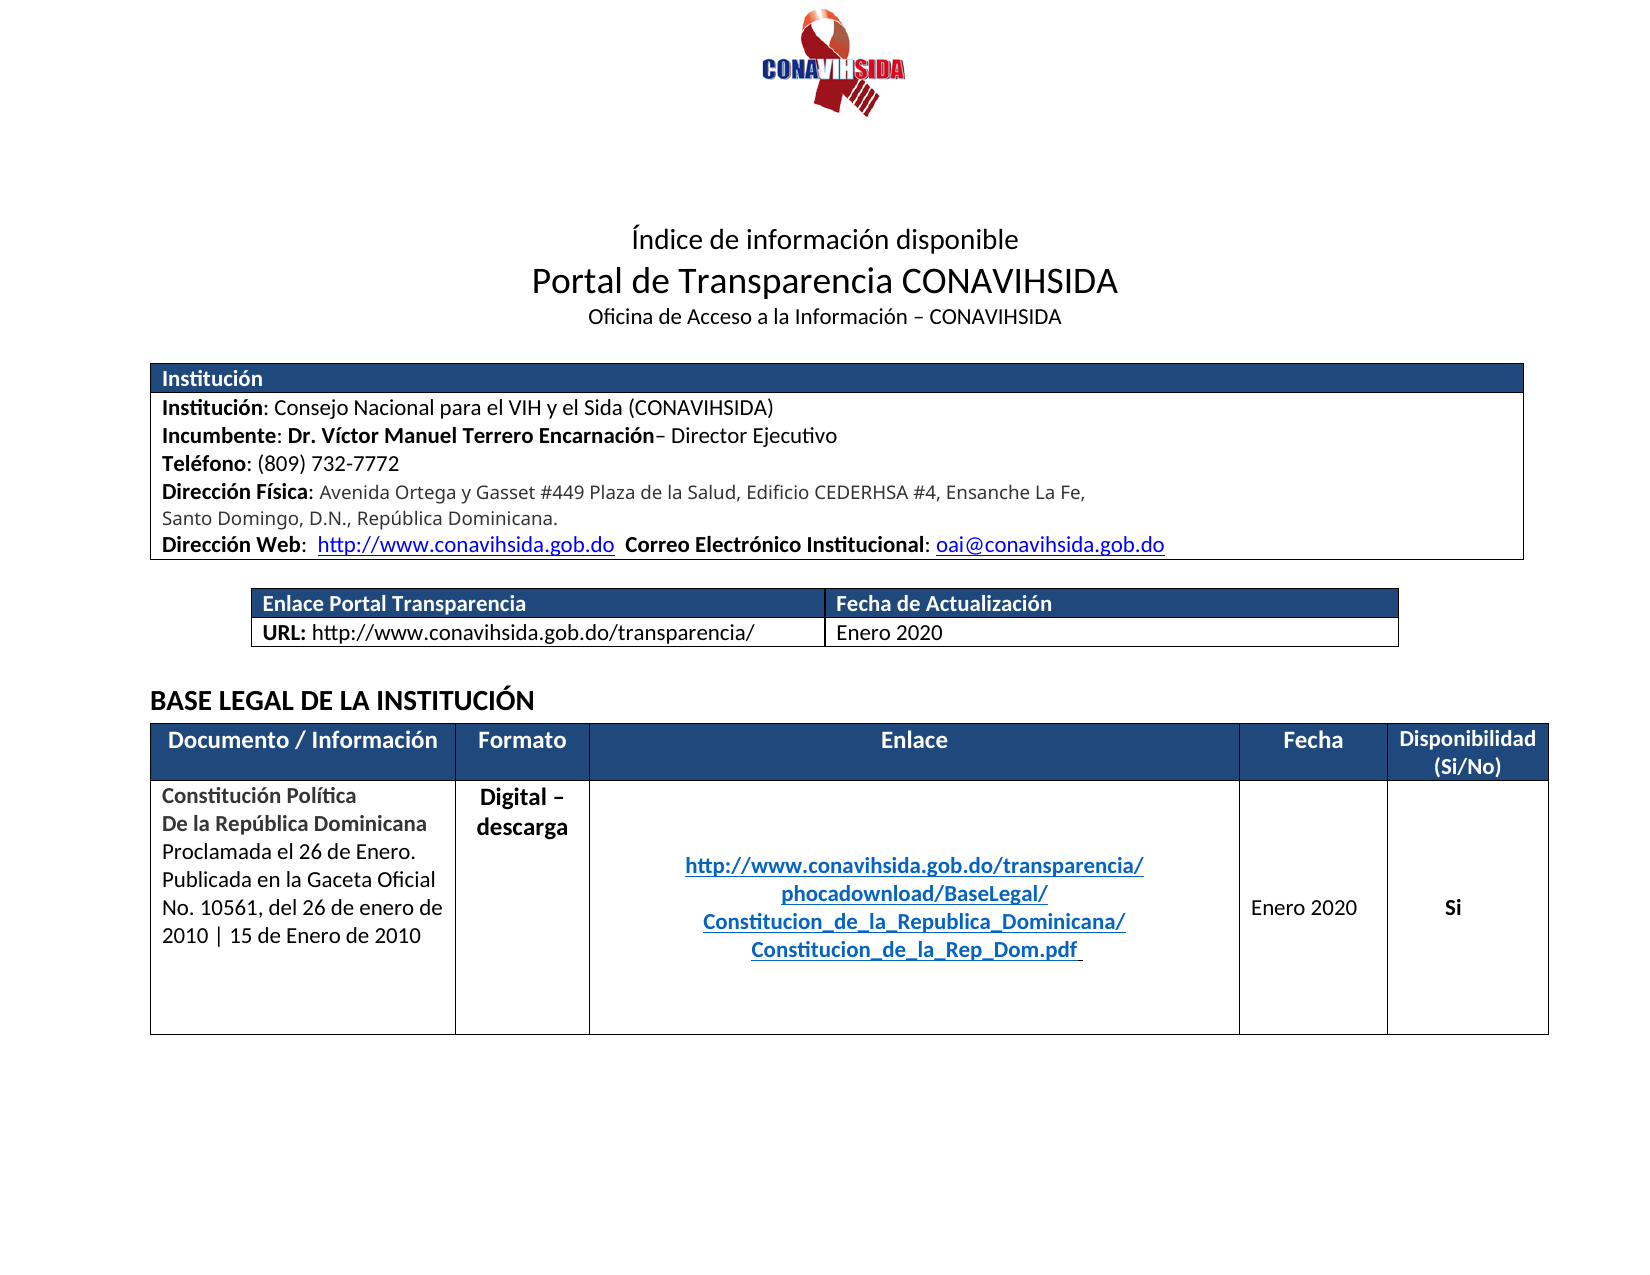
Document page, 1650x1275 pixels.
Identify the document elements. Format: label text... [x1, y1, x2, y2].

table_header Fecha de Actualización [826, 589, 1398, 617]
table_header Institución [151, 364, 1523, 392]
text BASE LEGAL DE LA INSTITUCIÓN [150, 682, 1500, 717]
table_cell Institución: Consejo Nacional para el VIH y el Sida (CONAVIHSIDA) Incumbente: Dr. Víctor Manuel Terrero Encarnación– Director Ejecutivo Teléfono: (809) 732-7772 Dirección Física: Avenida Ortega y Gasset #449 Plaza de la Salud, Edificio CEDERHSA #4, Ensanche La Fe, Santo Domingo, D.N., República Dominicana. Dirección Web: http://www.conavihsida.gob.do Correo Electrónico Institucional: oai@conavihsida.gob.do [151, 393, 1523, 559]
table_cell Enero 2020 [826, 618, 1398, 646]
table_header Enlace [590, 724, 1239, 780]
table_header Documento / Información [151, 724, 455, 780]
table_header Disponibilidad (Si/No) [1388, 724, 1548, 780]
table_header Enlace Portal Transparencia [252, 589, 824, 617]
table_cell http://www.conavihsida.gob.do/transparencia/phocadownload/BaseLegal/Constitucion_de_la_Republica_Dominicana/Constitucion_de_la_Rep_Dom.pdf [590, 781, 1239, 1034]
picture [757, 4, 910, 121]
table_cell URL: http://www.conavihsida.gob.do/transparencia/ [252, 618, 824, 646]
table_header Formato [456, 724, 589, 780]
table_cell Enero 2020 [1240, 781, 1387, 1034]
text Índice de información disponible Portal de Transparencia CONAVIHSIDA Oficina de Acceso a la Información – CONAVIHSIDA [150, 221, 1500, 331]
table_header Fecha [1240, 724, 1387, 780]
table_cell Digital –descarga [456, 781, 589, 1034]
table_cell Si [1388, 781, 1548, 1034]
table_cell Constitución Política De la República Dominicana Proclamada el 26 de Enero. Publicada en la Gaceta Oficial No. 10561, del 26 de enero de 2010 | 15 de Enero de 2010 [151, 781, 455, 1034]
